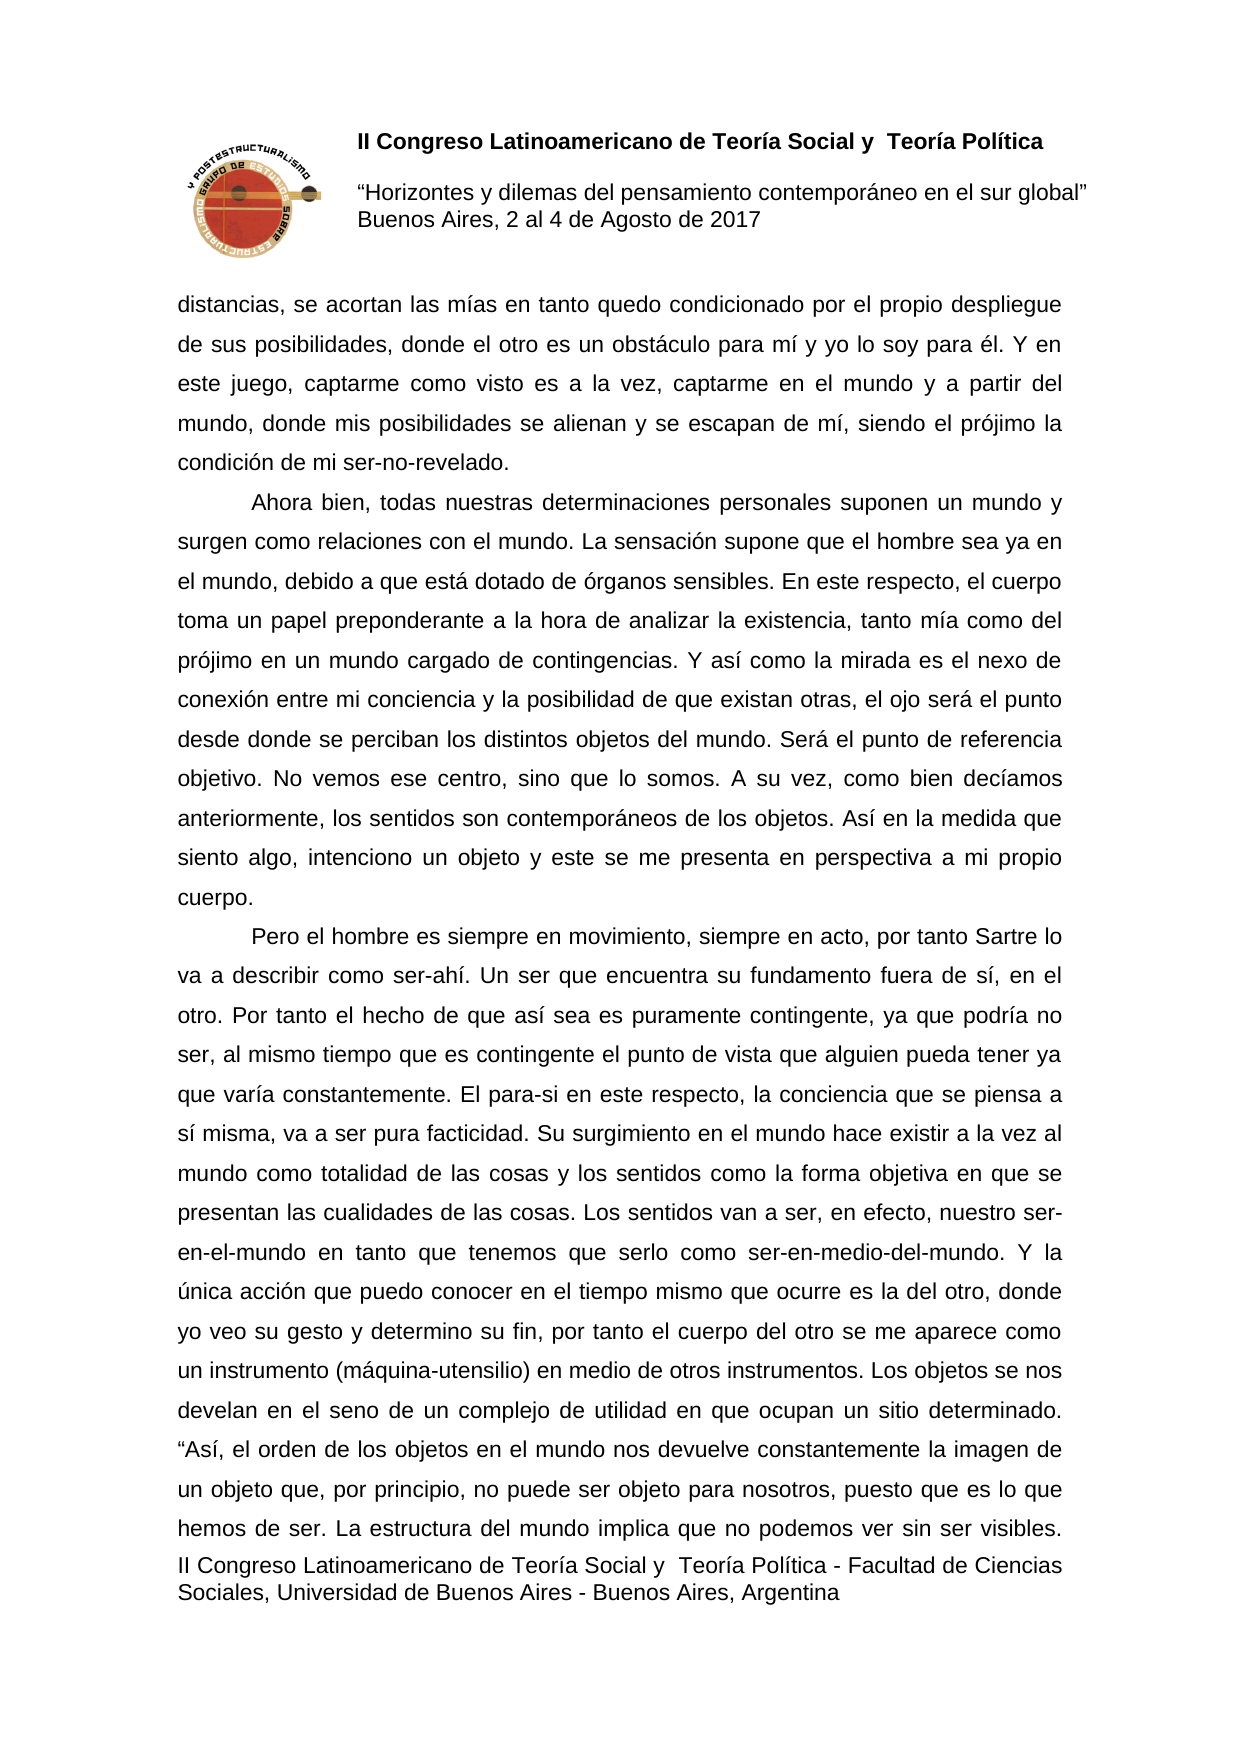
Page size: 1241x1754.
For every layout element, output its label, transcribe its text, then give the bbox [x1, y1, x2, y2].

picture [177, 102, 322, 265]
text Ahora bien, todas nuestras determinaciones personales suponen un mundo y surgen como relaciones con el mundo. La sensación supone que el hombre sea ya en el mundo, debido a que está dotado de órganos sensibles. En este respecto, el cuerpo toma un papel preponderante a la hora de analizar la existencia, tanto mía como del prójimo en un mundo cargado de contingencias. Y así como la mirada es el nexo de conexión entre mi conciencia y la posibilidad de que existan otras, el ojo será el punto desde donde se perciban los distintos objetos del mundo. Será el punto de referencia objetivo. No vemos ese centro, sino que lo somos. A su vez, como bien decíamos anteriormente, los sentidos son contemporáneos de los objetos. Así en la medida que siento algo, intenciono un objeto y este se me presenta en perspectiva a mi propio cuerpo. [177, 489, 1063, 910]
